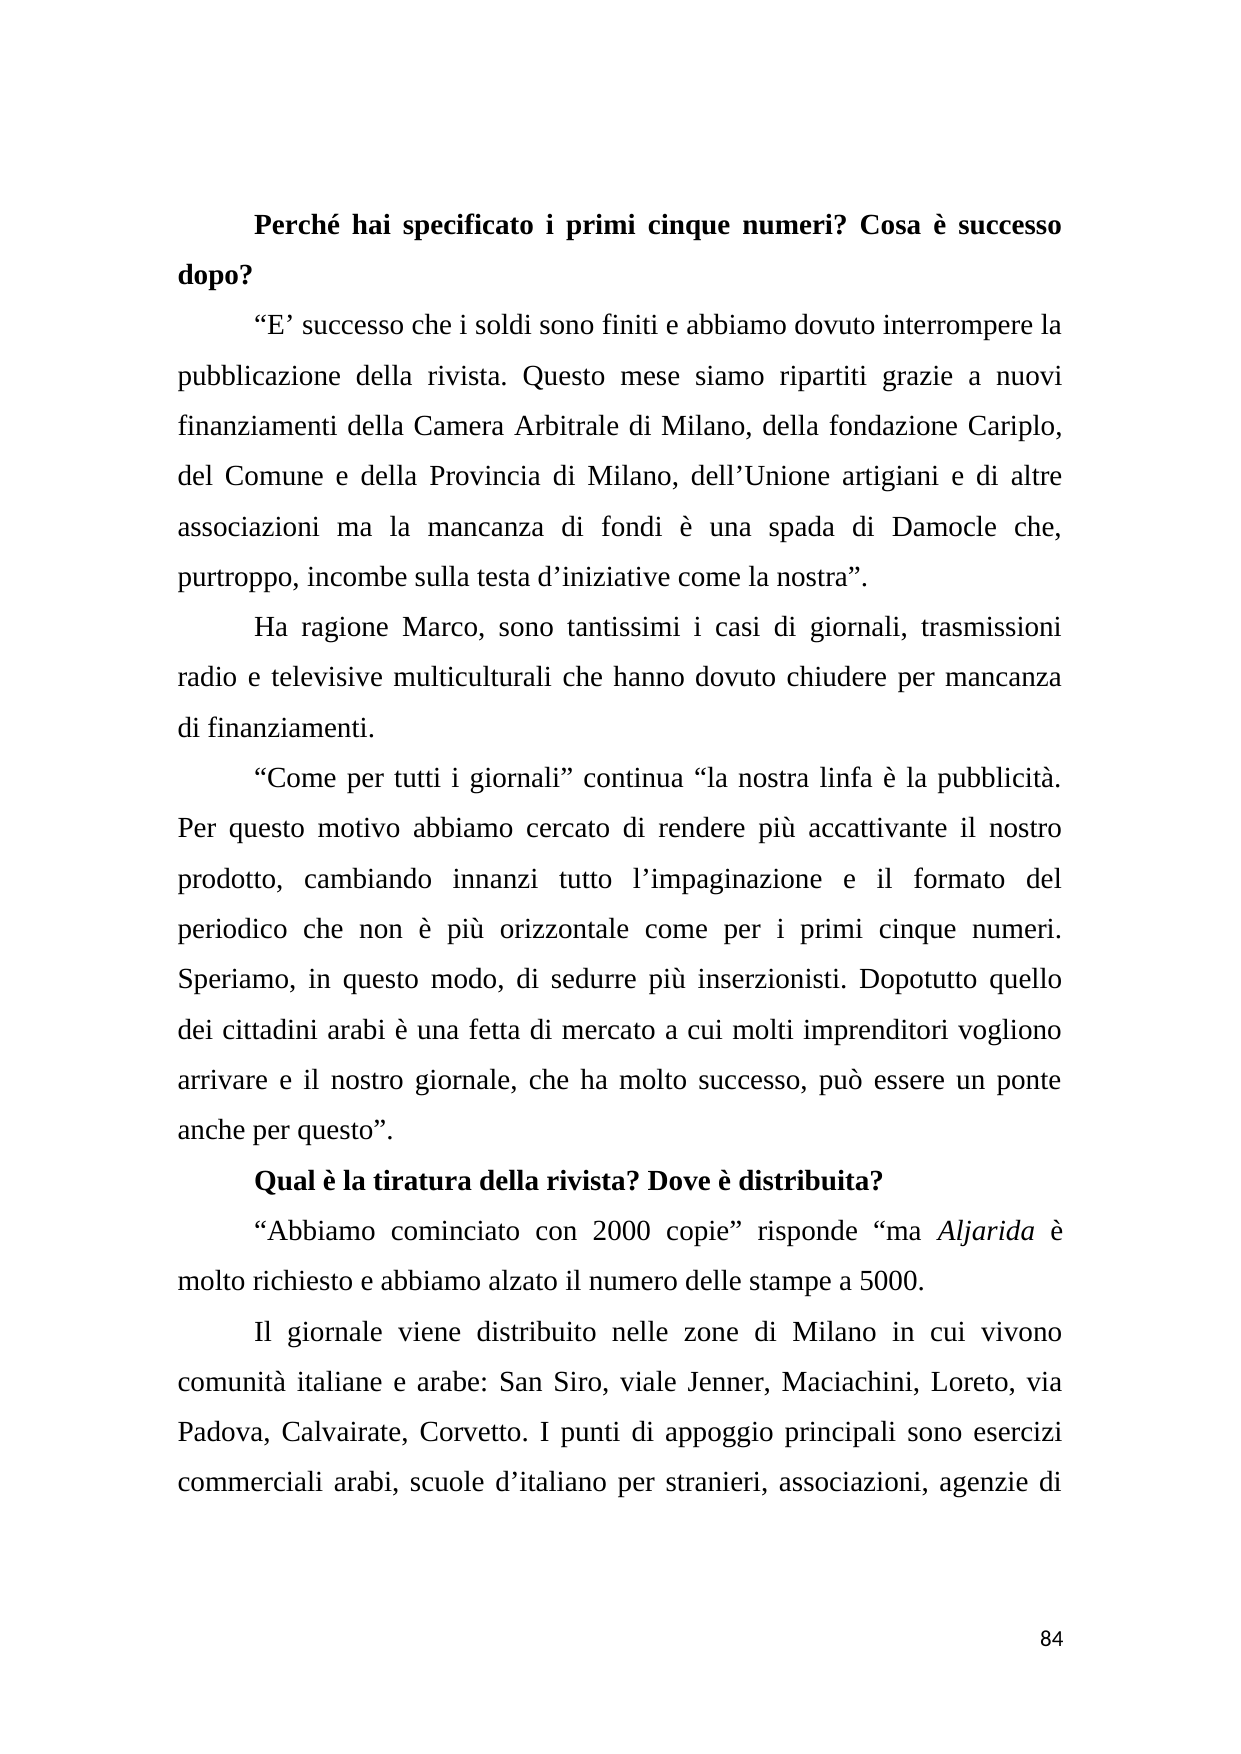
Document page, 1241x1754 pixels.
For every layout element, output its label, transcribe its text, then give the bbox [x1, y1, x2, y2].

text Ha ragione Marco, sono tantissimi i casi di giornali, trasmissioni radio e televisive multiculturali che hanno dovuto chiudere per mancanza di finanziamenti. [177, 609, 1063, 743]
text Perché hai specificato i primi cinque numeri? Cosa è successo dopo? [177, 207, 1063, 291]
text “Come per tutti i giornali” continua “la nostra linfa è la pubblicità. Per questo motivo abbiamo cercato di rendere più accattivante il nostro prodotto, cambiando innanzi tutto l’impaginazione e il formato del periodico che non è più orizzontale come per i primi cinque numeri. Speriamo, in questo modo, di sedurre più inserzionisti. Dopotutto quello dei cittadini arabi è una fetta di mercato a cui molti imprenditori vogliono arrivare e il nostro giornale, che ha molto successo, può essere un ponte anche per questo”. [177, 760, 1063, 1146]
text “Abbiamo cominciato con 2000 copie” risponde “ma Aljarida è molto richiesto e abbiamo alzato il numero delle stampe a 5000. [177, 1213, 1063, 1297]
text “E’ successo che i soldi sono finiti e abbiamo dovuto interrompere la pubblicazione della rivista. Questo mese siamo ripartiti grazie a nuovi finanziamenti della Camera Arbitrale di Milano, della fondazione Cariplo, del Comune e della Provincia di Milano, dell’Unione artigiani e di altre associazioni ma la mancanza di fondi è una spada di Damocle che, purtroppo, incombe sulla testa d’iniziative come la nostra”. [177, 307, 1063, 592]
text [177, 1314, 1063, 1498]
text Qual è la tiratura della rivista? Dove è distribuita? [177, 1163, 1063, 1196]
